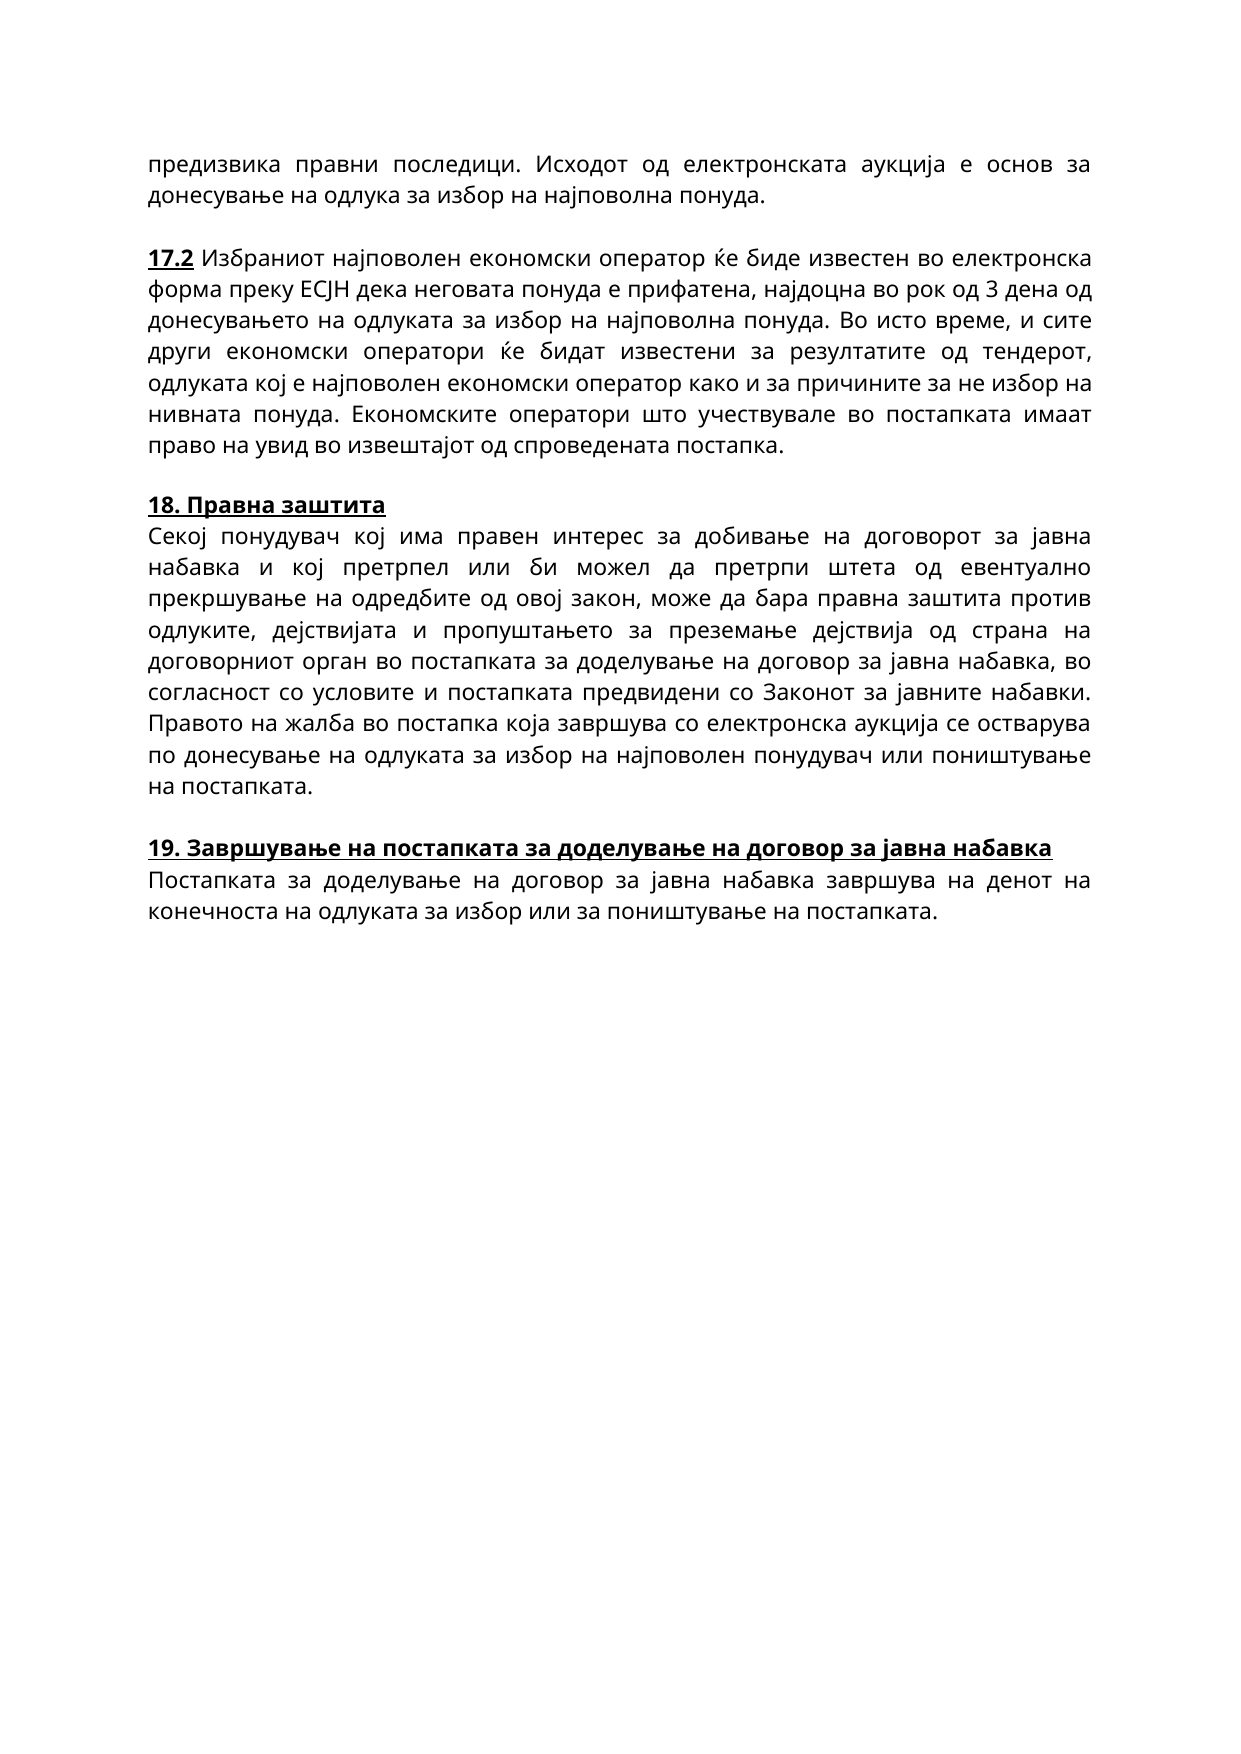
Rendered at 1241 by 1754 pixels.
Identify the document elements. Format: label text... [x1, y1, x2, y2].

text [148, 148, 1092, 210]
text 18. Правна заштита [148, 489, 1092, 520]
text Постапката за доделување на договор за јавна набавка завршува на денот на конечноста на одлуката за избор или за поништување на постапката. [148, 864, 1092, 926]
text 17.2 Избраниот најповолен економски оператор ќе биде известен во електронска форма преку ЕСЈН дека неговата понуда е прифатена, најдоцна во рок од 3 дена од донесувањето на одлуката за избор на најповолна понуда. Во исто време, и сите други економски оператори ќе бидат известени за резултатите од тендерот, одлуката кој е најповолен економски оператор како и за причините за не избор на нивната понуда. Економските оператори што учествувале во постапката имаат право на увид во извештајот од спроведената постапка. [148, 241, 1092, 460]
text 19. Завршување на постапката за доделување на договор за јавна набавка [148, 832, 1092, 864]
text Секој понудувач кој има правен интерес за добивање на договорот за јавна набавка и кој претрпел или би можел да претрпи штета од евентуално прекршување на одредбите од овој закон, може да бара правна заштита против одлуките, дејствијата и пропуштањето за преземање дејствија од страна на договорниот орган во постапката за доделување на договор за јавна набавка, во согласност со условите и постапката предвидени со Законот за јавните набавки. Правото на жалба во постапка која завршува со електронска аукција се остварува по донесување на одлуката за избор на најповолен понудувач или поништување на постапката. [148, 520, 1092, 801]
